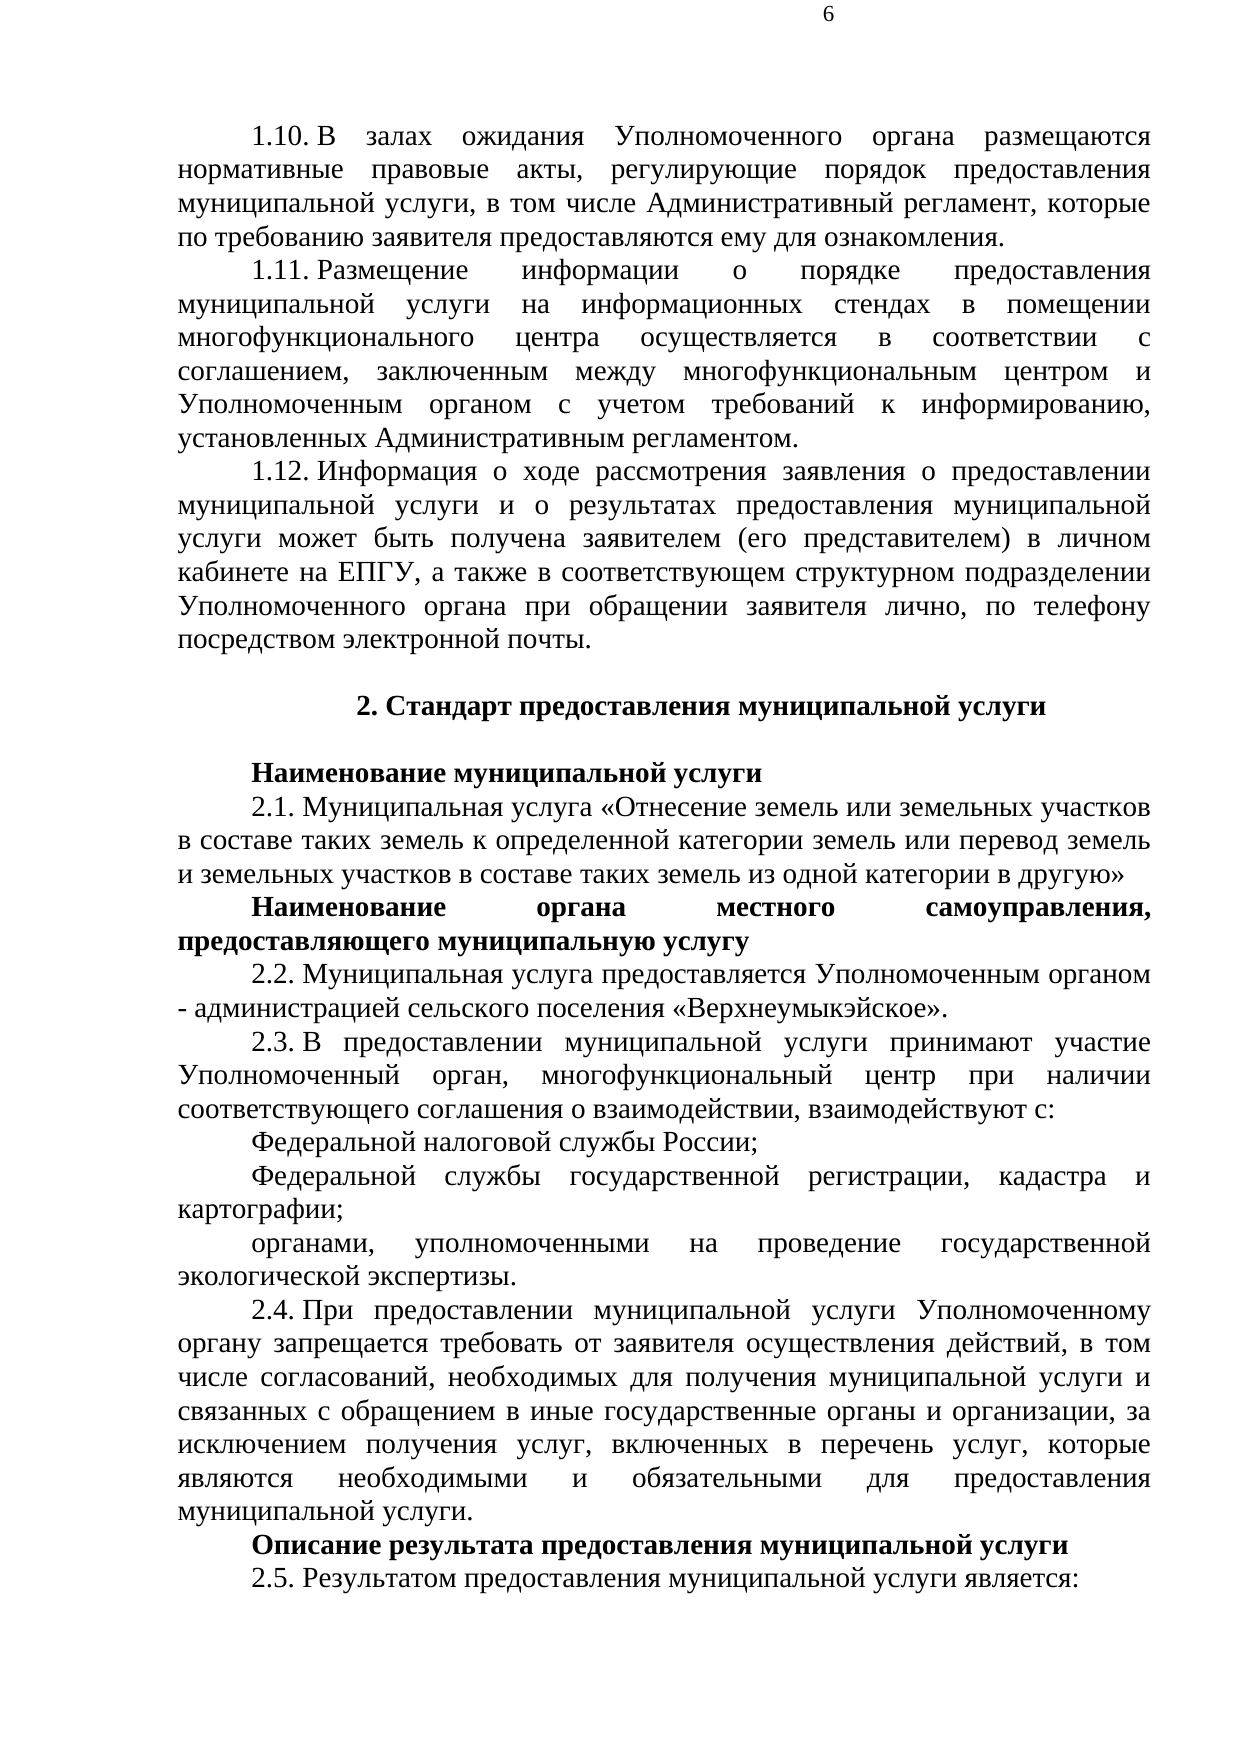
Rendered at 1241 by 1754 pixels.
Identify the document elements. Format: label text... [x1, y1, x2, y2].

text 2.5. Результатом предоставления муниципальной услуги является: [177, 1560, 1152, 1594]
text 1.11. Размещение информации о порядке предоставления муниципальной услуги на информационных стендах в помещении многофункционального центра осуществляется в соответствии с соглашением, заключенным между многофункциональным центром и Уполномоченным органом с учетом требований к информированию, установленных Административным регламентом. [177, 252, 1152, 453]
text 1.12. Информация о ходе рассмотрения заявления о предоставлении муниципальной услуги и о результатах предоставления муниципальной услуги может быть получена заявителем (его представителем) в личном кабинете на ЕПГУ, а также в соответствующем структурном подразделении Уполномоченного органа при обращении заявителя лично, по телефону посредством электронной почты. [177, 453, 1152, 655]
text 2.3. В предоставлении муниципальной услуги принимают участие Уполномоченный орган, многофункциональный центр при наличии соответствующего соглашения о взаимодействии, взаимодействуют с: [177, 1024, 1152, 1124]
text 2. Стандарт предоставления муниципальной услуги [177, 688, 1152, 722]
text Наименование муниципальной услуги [177, 755, 1152, 789]
text 1.10. В залах ожидания Уполномоченного органа размещаются нормативные правовые акты, регулирующие порядок предоставления муниципальной услуги, в том числе Административный регламент, которые по требованию заявителя предоставляются ему для ознакомления. [177, 118, 1152, 252]
text Описание результата предоставления муниципальной услуги [177, 1527, 1152, 1560]
text органами, уполномоченными на проведение государственной экологической экспертизы. [177, 1225, 1152, 1292]
text Федеральной службы государственной регистрации, кадастра и картографии; [177, 1158, 1152, 1225]
text Наименование органа местного самоуправления, предоставляющего муниципальную услугу [177, 889, 1152, 957]
text 2.1. Муниципальная услуга «Отнесение земель или земельных участков в составе таких земель к определенной категории земель или перевод земель и земельных участков в составе таких земель из одной категории в другую» [177, 789, 1152, 889]
text Федеральной налоговой службы России; [177, 1124, 1152, 1158]
text 2.2. Муниципальная услуга предоставляется Уполномоченным органом - администрацией сельского поселения «Верхнеумыкэйское». [177, 957, 1152, 1024]
text 2.4. При предоставлении муниципальной услуги Уполномоченному органу запрещается требовать от заявителя осуществления действий, в том числе согласований, необходимых для получения муниципальной услуги и связанных с обращением в иные государственные органы и организации, за исключением получения услуг, включенных в перечень услуг, которые являются необходимыми и обязательными для предоставления муниципальной услуги. [177, 1292, 1152, 1527]
